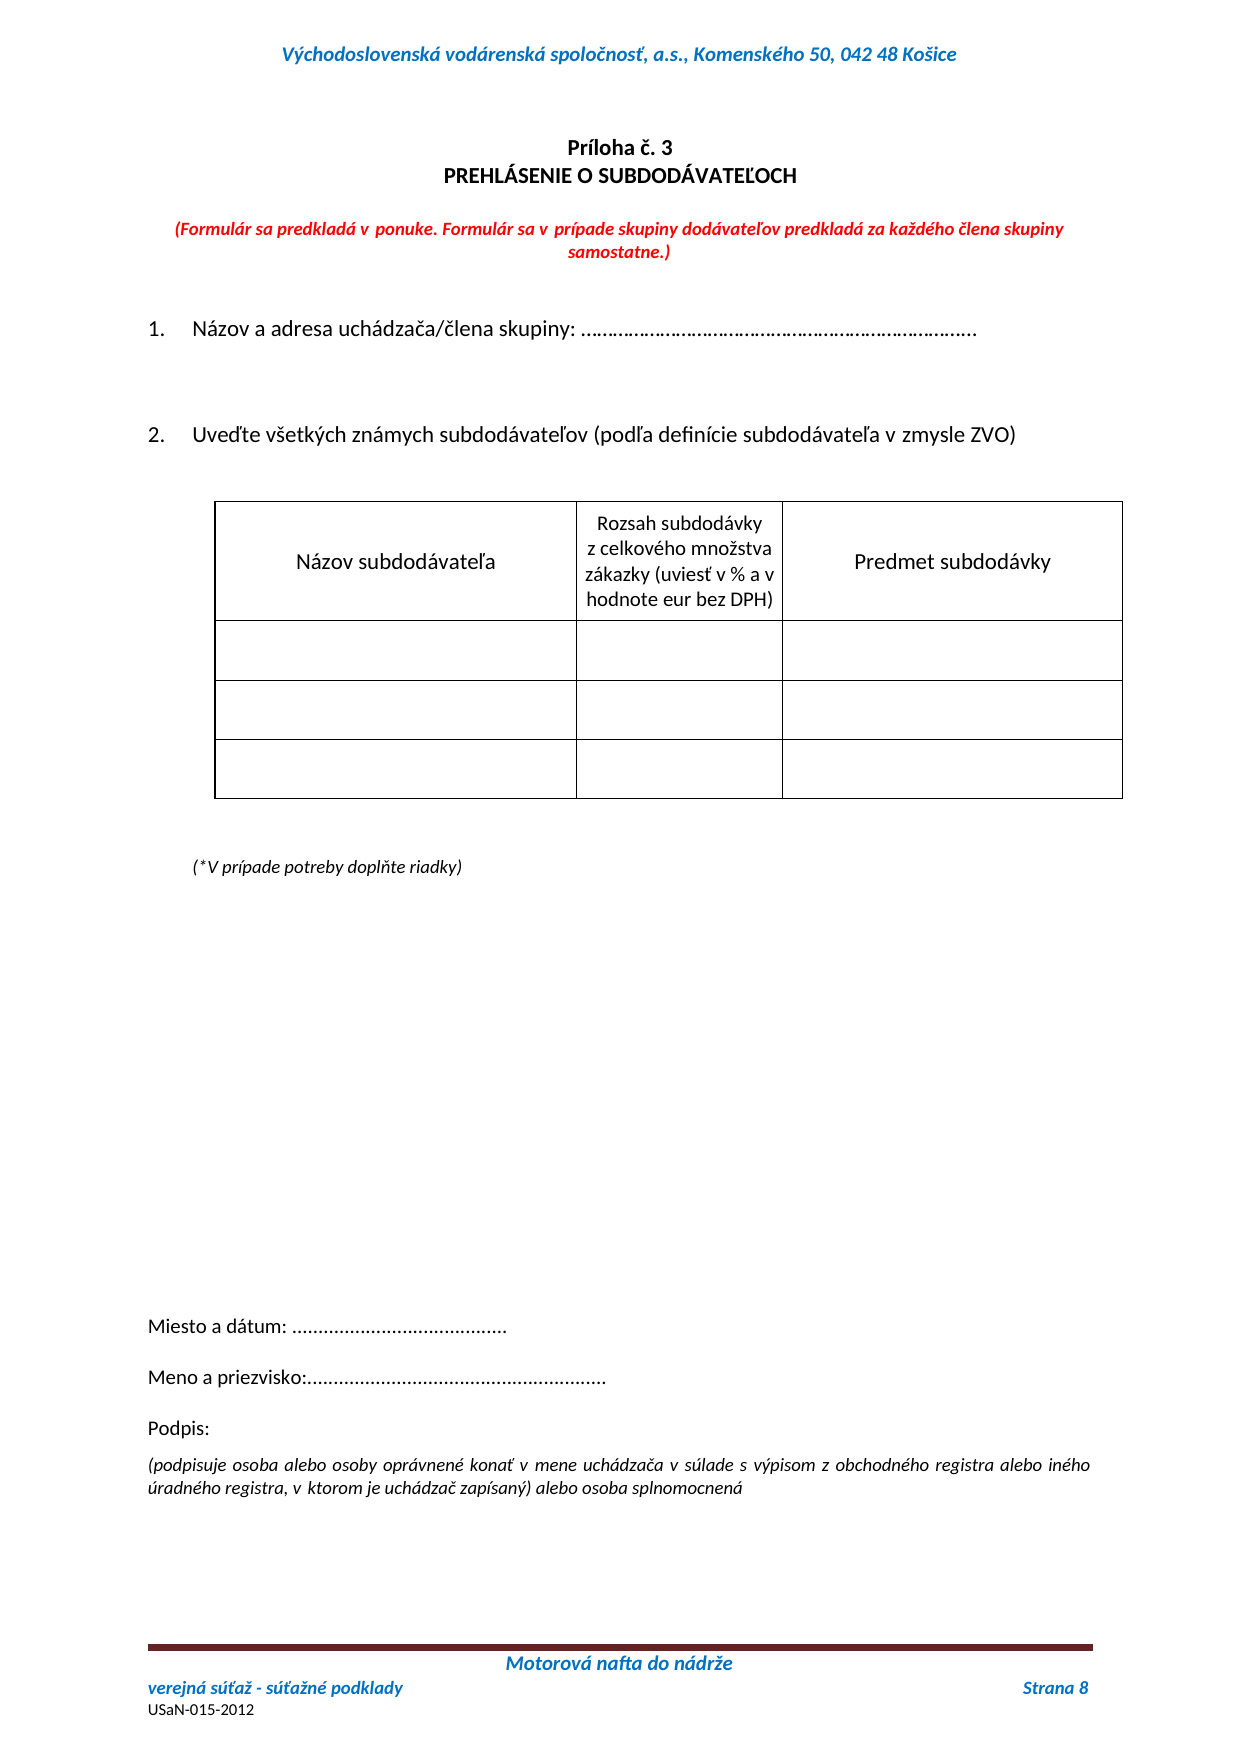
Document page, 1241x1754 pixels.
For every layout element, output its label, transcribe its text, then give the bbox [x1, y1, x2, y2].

text Meno a priezvisko:......................................................... [148, 1364, 1093, 1390]
table_header Názov subdodávateľa [216, 502, 576, 620]
text Miesto a dátum: ......................................... [148, 1314, 1093, 1339]
table_cell [783, 740, 1122, 798]
text (Formulár sa predkladá v ponuke. Formulár sa v prípade skupiny dodávateľov predkladá za každého člena skupiny samostatne.) [148, 217, 1093, 263]
text Prehlásenie o subdodávateľoch [148, 161, 1093, 189]
table_cell [216, 740, 576, 798]
table_cell [577, 681, 782, 739]
list Názov a adresa uchádzača/člena skupiny: ………………………………………………………………... [148, 314, 1093, 342]
table_cell [577, 621, 782, 679]
list Uveďte všetkých známych subdodávateľov (podľa definície subdodávateľa v zmysle ZVO) [148, 420, 1093, 448]
table_header Predmet subdodávky [783, 502, 1122, 620]
table_header Rozsah subdodávky z celkového množstva zákazky (uviesť v % a v hodnote eur bez DPH) [577, 502, 782, 620]
table_cell [577, 740, 782, 798]
text Podpis: [148, 1415, 1093, 1441]
table_cell [783, 621, 1122, 679]
text Príloha č. 3 [148, 133, 1093, 161]
text (podpisuje osoba alebo osoby oprávnené konať v mene uchádzača v súlade s výpisom z obchodného registra alebo iného úradného registra, v ktorom je uchádzač zapísaný) alebo osoba splnomocnená [148, 1453, 1093, 1499]
text (*V prípade potreby doplňte riadky) [192, 855, 1093, 878]
table_cell [783, 681, 1122, 739]
table_cell [216, 681, 576, 739]
table_cell [216, 621, 576, 679]
